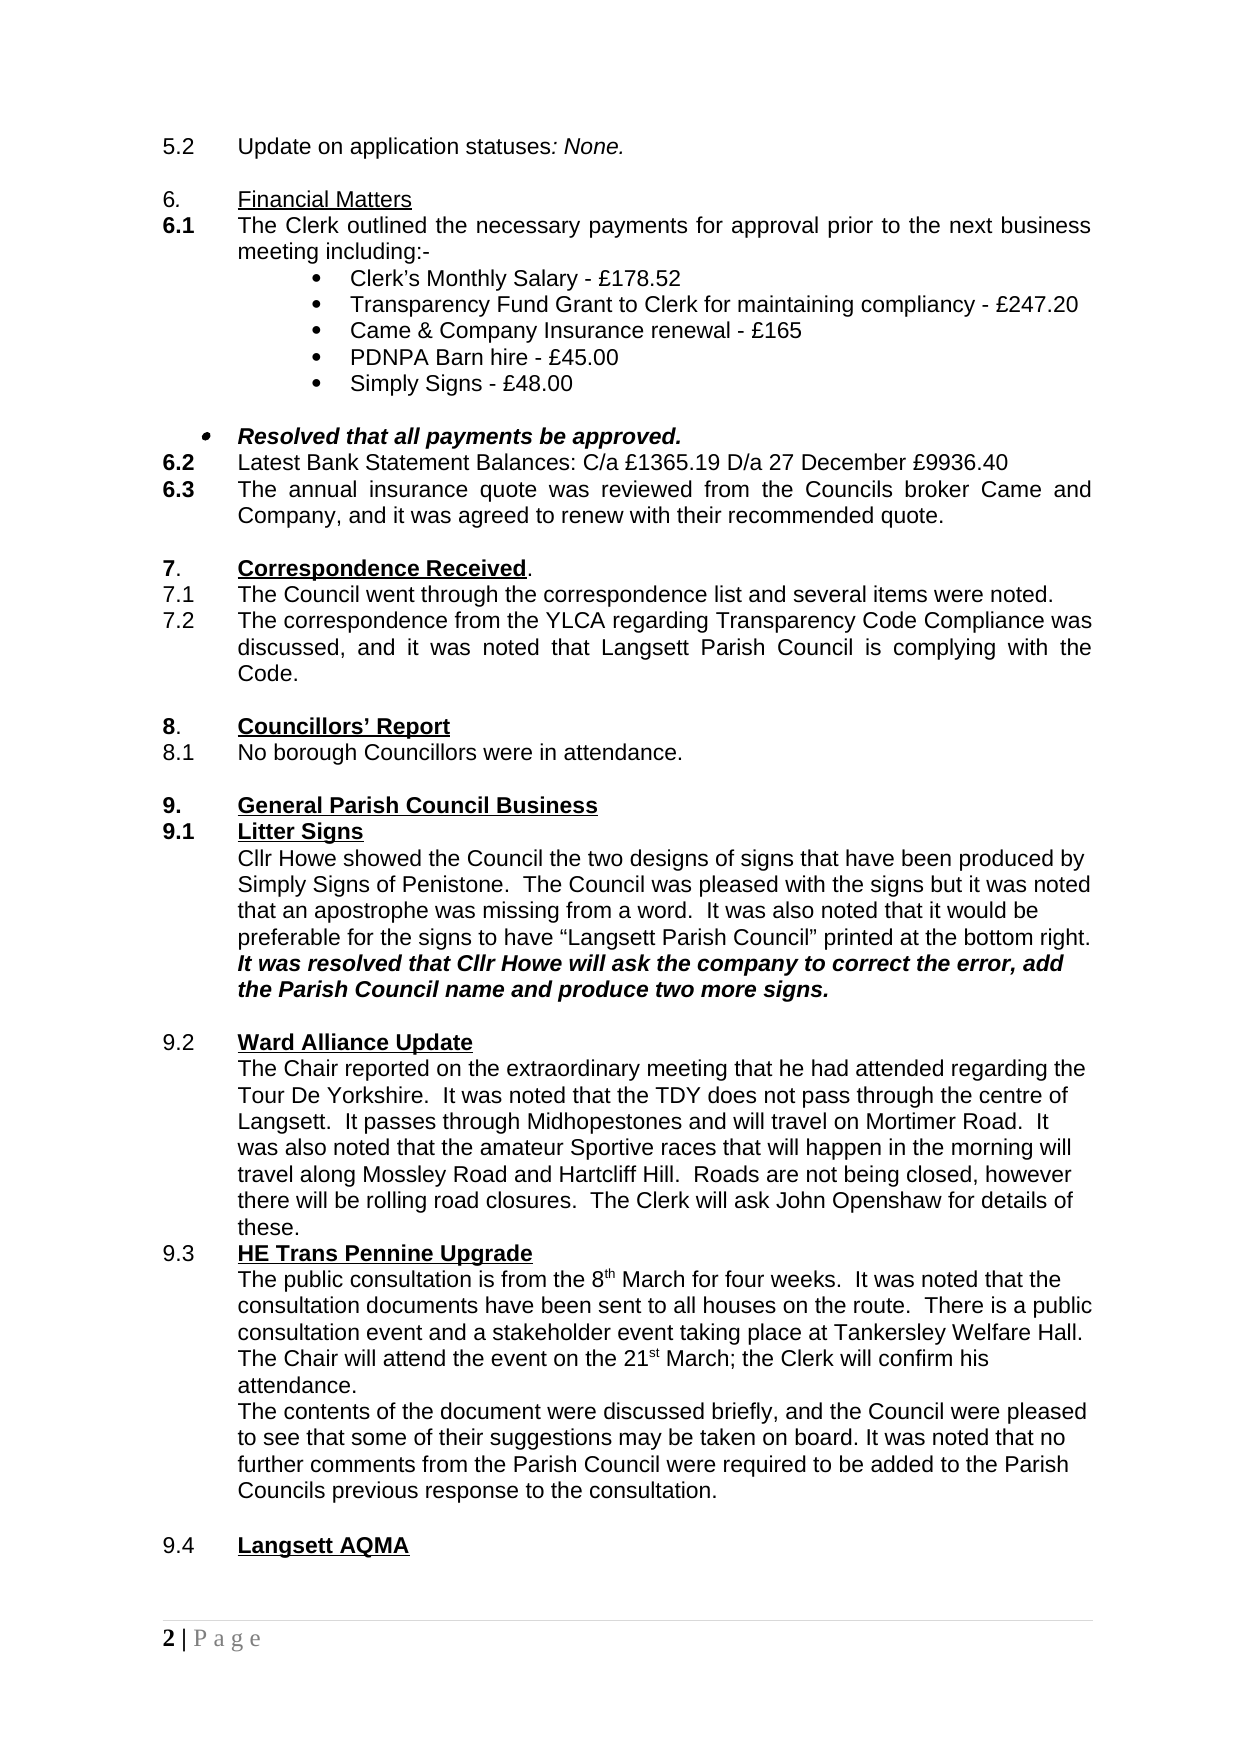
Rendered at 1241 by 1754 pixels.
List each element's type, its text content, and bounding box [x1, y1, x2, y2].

list Simply Signs - £48.00 [312, 370, 1093, 396]
text 6.1 The Clerk outlined the necessary payments for approval prior to the next business meeting including:- [162, 212, 1093, 265]
list Came & Company Insurance renewal - £165 [312, 317, 1093, 344]
list Transparency Fund Grant to Clerk for maintaining compliancy - £247.20 [312, 291, 1093, 317]
list Resolved that all payments be approved. [200, 423, 1093, 449]
text 7.1 The Council went through the correspondence list and several items were noted. [162, 581, 1093, 607]
text 9.2 Ward Alliance Update [162, 1029, 1093, 1055]
text 7. Correspondence Received. [162, 554, 1093, 581]
text 5.2 Update on application statuses: None. [162, 133, 1093, 159]
text The public consultation is from the 8th March for four weeks. It was noted that the consultation documents have been sent to all houses on the route. There is a public consultation event and a stakeholder event taking place at Tankersley Welfare Hall. The Chair will attend the event on the 21st March; the Clerk will confirm his attendance. [237, 1266, 1093, 1398]
list Clerk’s Monthly Salary - £178.52 [312, 265, 1093, 291]
text 6. Financial Matters [162, 186, 1093, 212]
list PDNPA Barn hire - £45.00 [312, 344, 1093, 370]
text 9. General Parish Council Business [162, 792, 1093, 818]
text It was resolved that Cllr Howe will ask the company to correct the error, add the Parish Council name and produce two more signs. [237, 950, 1093, 1003]
text 7.2 The correspondence from the YLCA regarding Transparency Code Compliance was discussed, and it was noted that Langsett Parish Council is complying with the Code. [162, 607, 1093, 686]
text 9.3 HE Trans Pennine Upgrade [162, 1240, 1093, 1266]
text 8. Councillors’ Report [162, 713, 1093, 739]
text The Chair reported on the extraordinary meeting that he had attended regarding the Tour De Yorkshire. It was noted that the TDY does not pass through the centre of Langsett. It passes through Midhopestones and will travel on Mortimer Road. It was also noted that the amateur Sportive races that will happen in the morning will travel along Mossley Road and Hartcliff Hill. Roads are not being closed, however there will be rolling road closures. The Clerk will ask John Openshaw for details of these. [237, 1055, 1093, 1240]
text The contents of the document were discussed briefly, and the Council were pleased to see that some of their suggestions may be taken on board. It was noted that no further comments from the Parish Council were required to be added to the Parish Councils previous response to the consultation. [237, 1398, 1093, 1503]
text 9.1 Litter Signs [162, 818, 1093, 844]
text 9.4 Langsett AQMA [162, 1532, 1093, 1558]
text 8.1 No borough Councillors were in attendance. [162, 739, 1093, 765]
text 6.3 The annual insurance quote was reviewed from the Councils broker Came and Company, and it was agreed to renew with their recommended quote. [162, 476, 1093, 528]
text 6.2 Latest Bank Statement Balances: C/a £1365.19 D/a 27 December £9936.40 [162, 449, 1093, 476]
text Cllr Howe showed the Council the two designs of signs that have been produced by Simply Signs of Penistone. The Council was pleased with the signs but it was noted that an apostrophe was missing from a word. It was also noted that it would be preferable for the signs to have “Langsett Parish Council” printed at the bottom right. [237, 844, 1093, 950]
